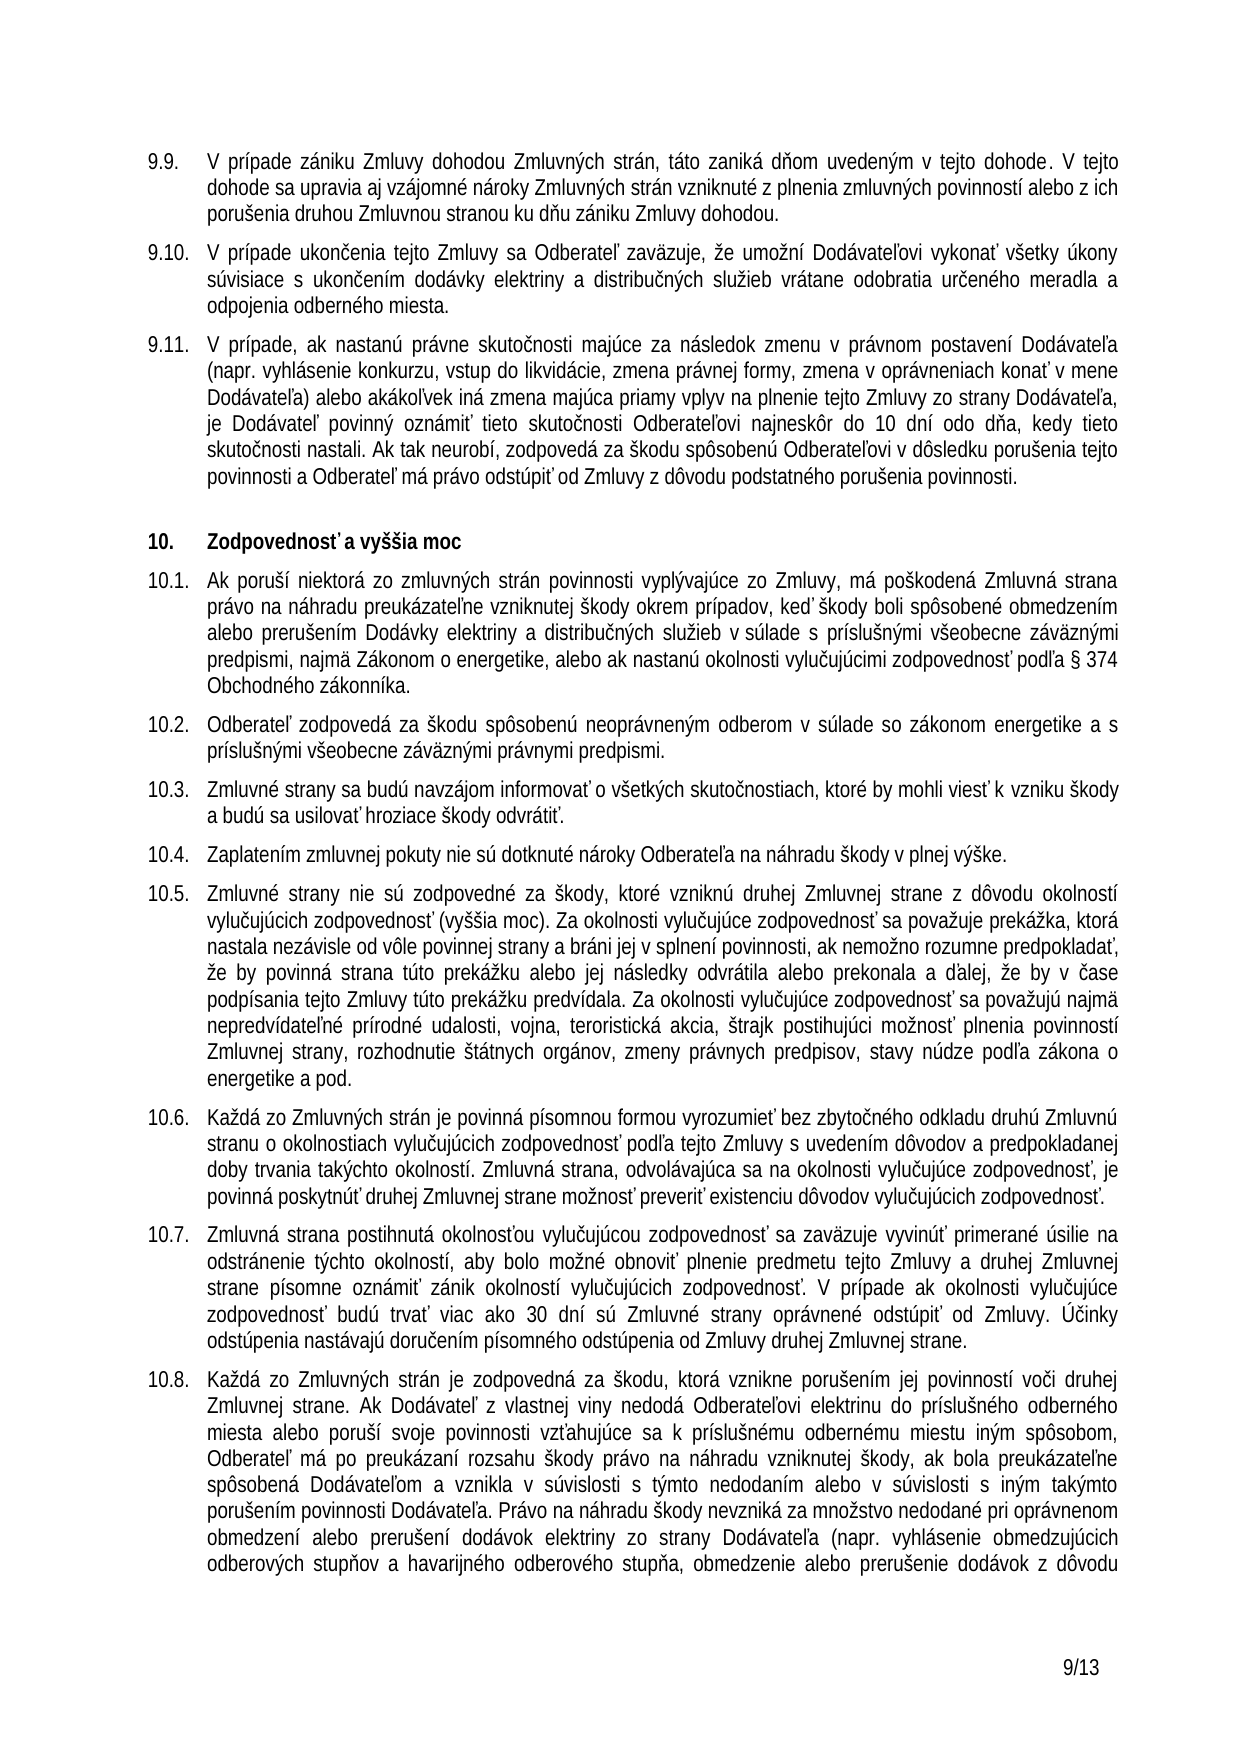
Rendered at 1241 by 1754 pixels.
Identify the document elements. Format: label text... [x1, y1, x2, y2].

list Odberateľ zodpovedá za škodu spôsobenú neoprávneným odberom v súlade so zákonom energetike a s príslušnými všeobecne záväznými právnymi predpismi. [148, 711, 1119, 764]
list Zmluvná strana postihnutá okolnosťou vylučujúcou zodpovednosť sa zaväzuje vyvinúť primerané úsilie na odstránenie týchto okolností, aby bolo možné obnoviť plnenie predmetu tejto Zmluvy a druhej Zmluvnej strane písomne oznámiť zánik okolností vylučujúcich zodpovednosť. V prípade ak okolnosti vylučujúce zodpovednosť budú trvať viac ako 30 dní sú Zmluvné strany oprávnené odstúpiť od Zmluvy. Účinky odstúpenia nastávajú doručením písomného odstúpenia od Zmluvy druhej Zmluvnej strane. [148, 1221, 1119, 1353]
list Ak poruší niektorá zo zmluvných strán povinnosti vyplývajúce zo Zmluvy, má poškodená Zmluvná strana právo na náhradu preukázateľne vzniknutej škody okrem prípadov, keď škody boli spôsobené obmedzením alebo prerušením Dodávky elektriny a distribučných služieb v súlade s príslušnými všeobecne záväznými predpismi, najmä Zákonom o energetike, alebo ak nastanú okolnosti vylučujúcimi zodpovednosť podľa § 374 Obchodného zákonníka. [148, 567, 1119, 698]
list V prípade zániku Zmluvy dohodou Zmluvných strán, táto zaniká dňom uvedeným v tejto dohode. V tejto dohode sa upravia aj vzájomné nároky Zmluvných strán vzniknuté z plnenia zmluvných povinností alebo z ich porušenia druhou Zmluvnou stranou ku dňu zániku Zmluvy dohodou. [148, 148, 1119, 227]
list Zmluvné strany nie sú zodpovedné za škody, ktoré vzniknú druhej Zmluvnej strane z dôvodu okolností vylučujúcich zodpovednosť (vyššia moc). Za okolnosti vylučujúce zodpovednosť sa považuje prekážka, ktorá nastala nezávisle od vôle povinnej strany a bráni jej v splnení povinnosti, ak nemožno rozumne predpokladať, že by povinná strana túto prekážku alebo jej následky odvrátila alebo prekonala a ďalej, že by v čase podpísania tejto Zmluvy túto prekážku predvídala. Za okolnosti vylučujúce zodpovednosť sa považujú najmä nepredvídateľné prírodné udalosti, vojna, teroristická akcia, štrajk postihujúci možnosť plnenia povinností Zmluvnej strany, rozhodnutie štátnych orgánov, zmeny právnych predpisov, stavy núdze podľa zákona o energetike a pod. [148, 880, 1119, 1091]
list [148, 1366, 1119, 1577]
list V prípade, ak nastanú právne skutočnosti majúce za následok zmenu v právnom postavení Dodávateľa (napr. vyhlásenie konkurzu, vstup do likvidácie, zmena právnej formy, zmena v oprávneniach konať v mene Dodávateľa) alebo akákoľvek iná zmena majúca priamy vplyv na plnenie tejto Zmluvy zo strany Dodávateľa, je Dodávateľ povinný oznámiť tieto skutočnosti Odberateľovi najneskôr do 10 dní odo dňa, kedy tieto skutočnosti nastali. Ak tak neurobí, zodpovedá za škodu spôsobenú Odberateľovi v dôsledku porušenia tejto povinnosti a Odberateľ má právo odstúpiť od Zmluvy z dôvodu podstatného porušenia povinnosti. [148, 331, 1119, 489]
list Každá zo Zmluvných strán je povinná písomnou formou vyrozumieť bez zbytočného odkladu druhú Zmluvnú stranu o okolnostiach vylučujúcich zodpovednosť podľa tejto Zmluvy s uvedením dôvodov a predpokladanej doby trvania takýchto okolností. Zmluvná strana, odvolávajúca sa na okolnosti vylučujúce zodpovednosť, je povinná poskytnúť druhej Zmluvnej strane možnosť preveriť existenciu dôvodov vylučujúcich zodpovednosť. [148, 1103, 1119, 1209]
list Zodpovednosť a vyššia moc [148, 528, 1119, 554]
list Zaplatením zmluvnej pokuty nie sú dotknuté nároky Odberateľa na náhradu škody v plnej výške. [148, 841, 1119, 868]
list Zmluvné strany sa budú navzájom informovať o všetkých skutočnostiach, ktoré by mohli viesť k vzniku škody a budú sa usilovať hroziace škody odvrátiť. [148, 776, 1119, 829]
list V prípade ukončenia tejto Zmluvy sa Odberateľ zaväzuje, že umožní Dodávateľovi vykonať všetky úkony súvisiace s ukončením dodávky elektriny a distribučných služieb vrátane odobratia určeného meradla a odpojenia odberného miesta. [148, 239, 1119, 318]
